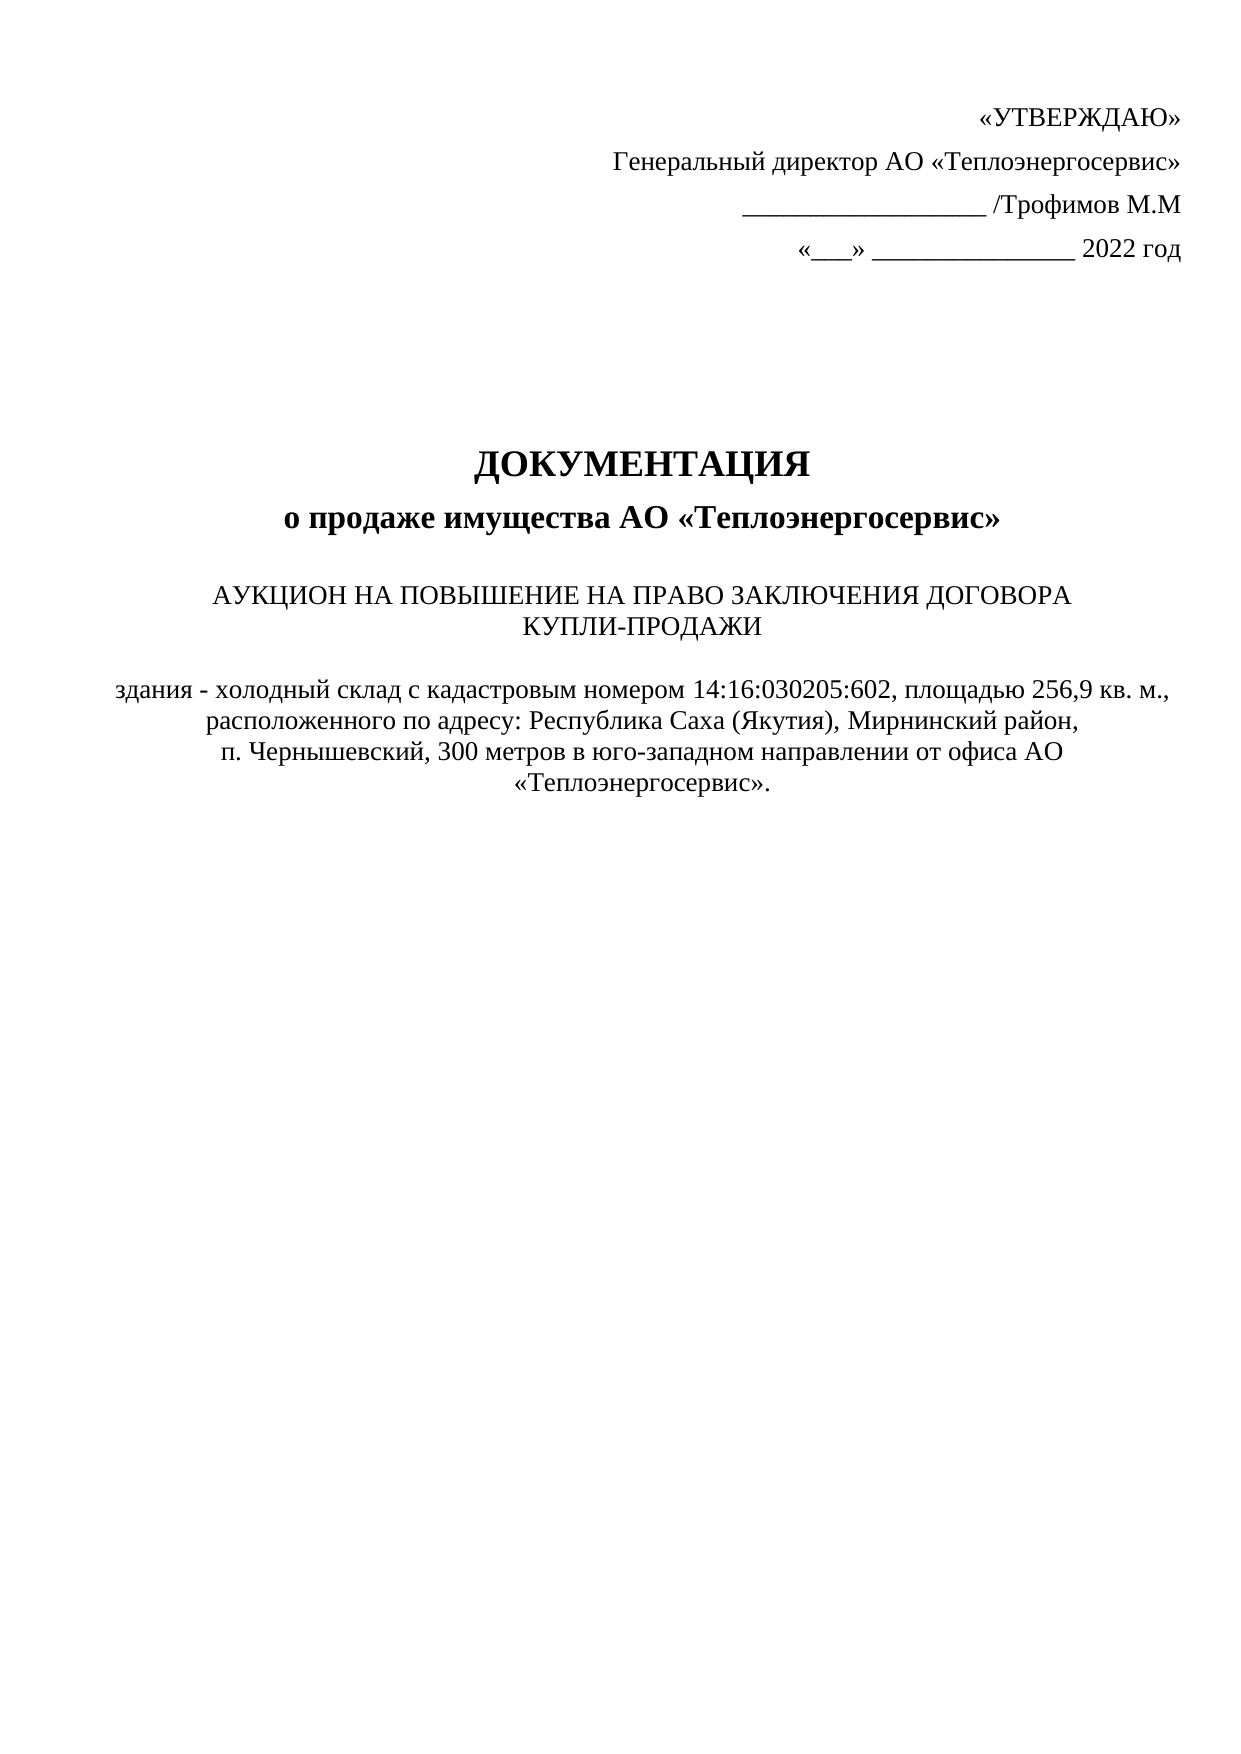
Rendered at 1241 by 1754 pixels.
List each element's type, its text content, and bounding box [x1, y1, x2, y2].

text Генеральный директор АО «Теплоэнергосервис» [560, 145, 1181, 176]
text КУПЛИ-ПРОДАЖИ [103, 611, 1181, 642]
text ДОКУМЕНТАЦИЯ [103, 442, 1181, 485]
text «___» _______________ 2022 год [560, 232, 1181, 263]
text __________________ /Трофимов М.М [560, 188, 1181, 219]
text АУКЦИОН НА ПОВЫШЕНИЕ НА ПРАВО ЗАКЛЮЧЕНИЯ ДОГОВОРА [103, 579, 1181, 611]
text о продаже имущества АО «Теплоэнергосервис» [103, 497, 1181, 536]
text здания - холодный склад с кадастровым номером 14:16:030205:602, площадью 256,9 кв. м., расположенного по адресу: Республика Саха (Якутия), Мирнинский район, п. Чернышевский, 300 метров в юго-западном направлении от офиса АО «Теплоэнергосервис». [103, 642, 1181, 797]
text «УТВЕРЖДАЮ» [560, 101, 1181, 132]
